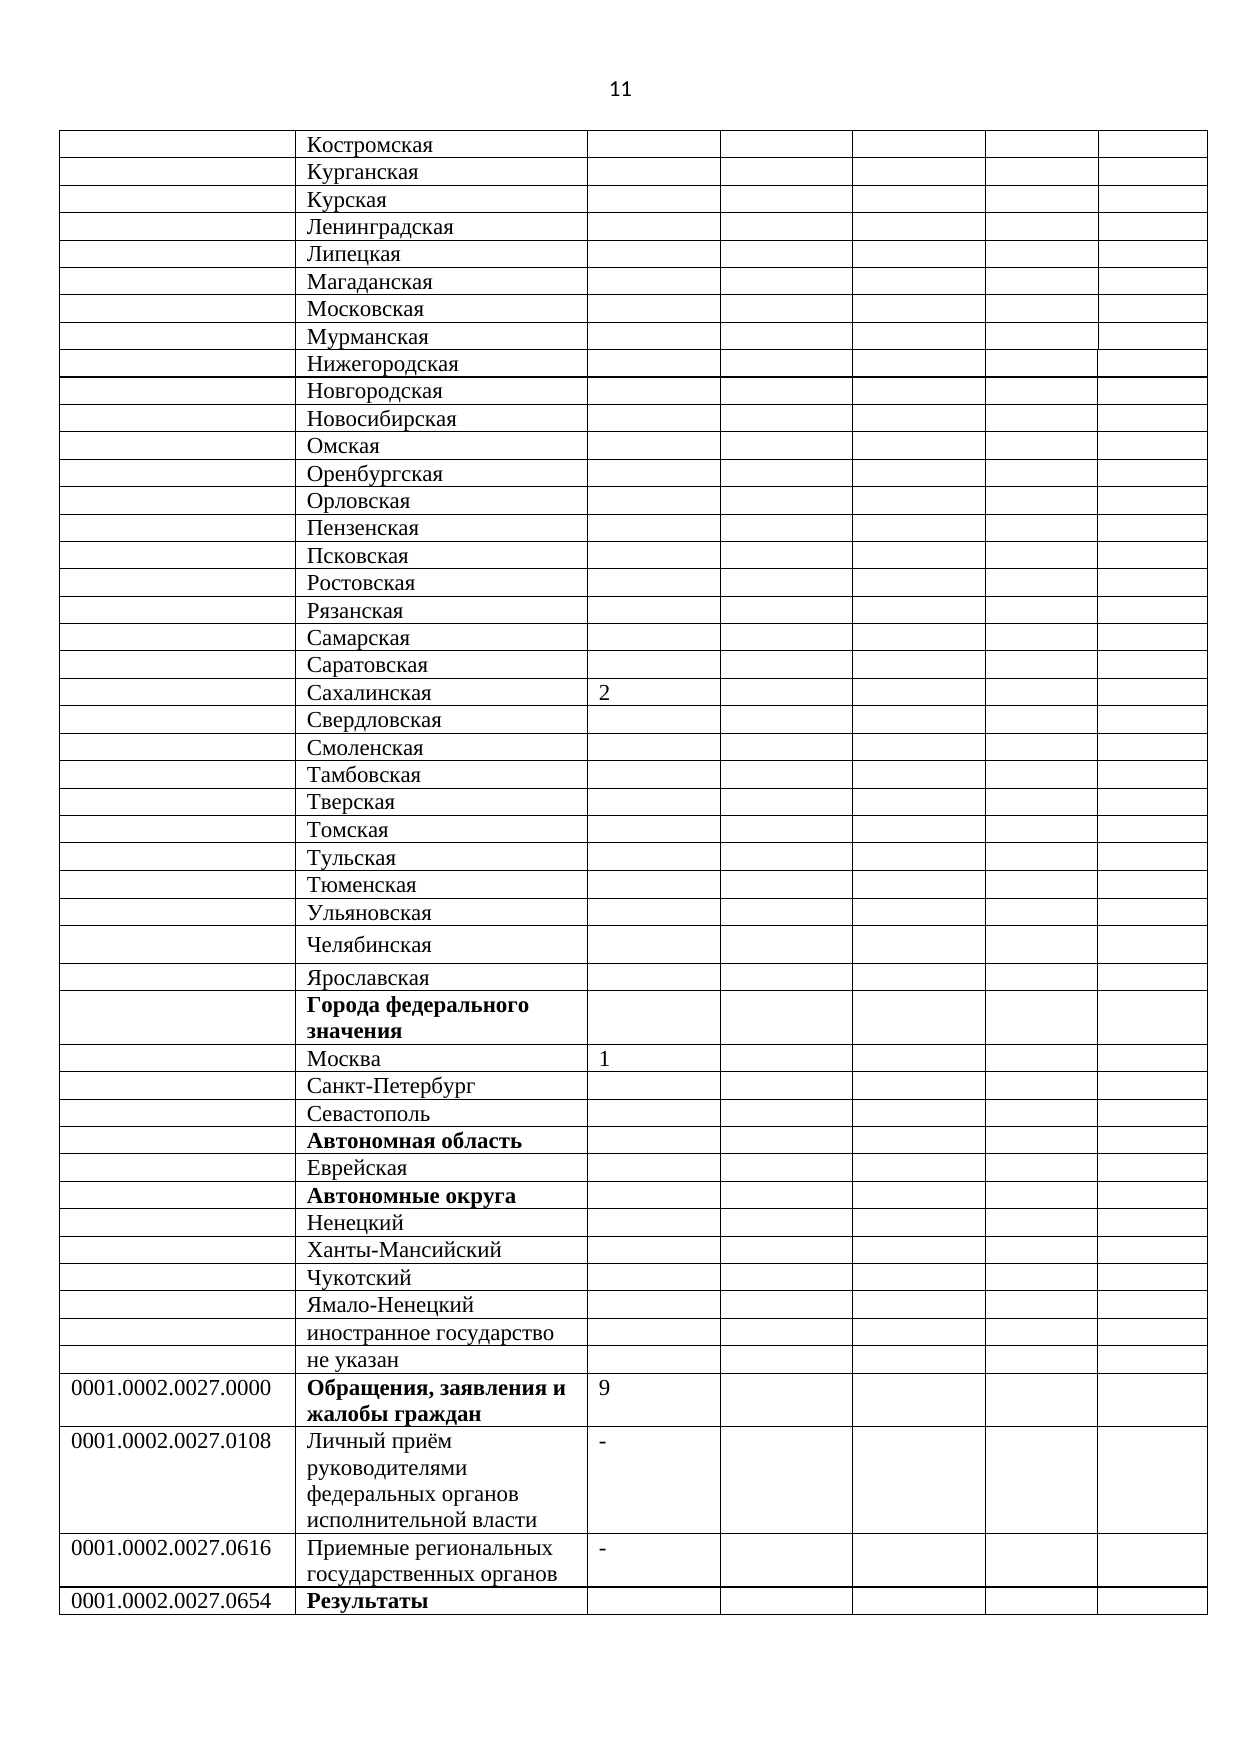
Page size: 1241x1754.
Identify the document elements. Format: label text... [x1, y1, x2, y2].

table_cell [588, 1319, 720, 1345]
table_cell [721, 1127, 852, 1153]
table_cell Рязанская [296, 597, 587, 623]
table_cell [588, 789, 720, 815]
table_cell Омская [296, 432, 587, 459]
table_cell [588, 1182, 720, 1208]
table_cell [721, 1291, 852, 1318]
table_cell [853, 1127, 985, 1153]
table_cell [721, 268, 852, 294]
table_cell [853, 1072, 985, 1098]
table_cell [60, 460, 295, 486]
table_cell [721, 991, 852, 1044]
table_cell [853, 1209, 985, 1236]
table_cell [1099, 213, 1207, 239]
table_cell [1098, 1319, 1207, 1345]
table_cell [986, 378, 1097, 404]
table_cell [721, 761, 852, 787]
table_cell [853, 268, 985, 294]
table_cell [1098, 1427, 1207, 1533]
table_cell [1098, 789, 1207, 815]
table_cell Челябинская [296, 926, 587, 963]
table_cell Санкт-Петербург [296, 1072, 587, 1098]
table_cell [986, 1374, 1097, 1426]
table_cell [1098, 1237, 1207, 1263]
table_cell [853, 405, 985, 431]
table_cell [853, 734, 985, 760]
table_cell Ненецкий [296, 1209, 587, 1236]
table_cell [60, 432, 295, 459]
table_cell [986, 597, 1097, 623]
table_cell [588, 1072, 720, 1098]
table_cell [588, 432, 720, 459]
table_cell [588, 241, 720, 267]
table_cell [1098, 1072, 1207, 1098]
table_cell [853, 1182, 985, 1208]
table_cell [721, 432, 852, 459]
table_cell [1098, 651, 1207, 678]
table_cell [1098, 350, 1207, 376]
table_cell [986, 542, 1097, 568]
table_cell [60, 816, 295, 842]
table_cell [721, 624, 852, 650]
table_cell [588, 487, 720, 513]
table_cell [60, 1237, 295, 1263]
table_cell [986, 1291, 1097, 1318]
table_cell [588, 734, 720, 760]
table_cell [60, 991, 295, 1044]
table_cell [986, 1127, 1097, 1153]
table_cell [986, 1154, 1097, 1181]
table_cell [588, 405, 720, 431]
table_cell Ростовская [296, 569, 587, 596]
table_cell [588, 515, 720, 541]
table_cell Магаданская [296, 268, 587, 294]
table_cell [986, 186, 1098, 212]
table_cell [60, 651, 295, 678]
table_cell [1098, 734, 1207, 760]
table_cell [60, 186, 295, 212]
table_cell Новосибирская [296, 405, 587, 431]
table_cell [588, 651, 720, 678]
table_cell Ярославская [296, 964, 587, 990]
table_cell [721, 487, 852, 513]
table_cell [1099, 241, 1207, 267]
table_cell [60, 843, 295, 870]
table_cell [986, 268, 1098, 294]
table_cell [721, 1072, 852, 1098]
table_cell [986, 323, 1098, 349]
table_cell [986, 213, 1098, 239]
table_cell [1098, 899, 1207, 925]
table_cell Свердловская [296, 706, 587, 733]
table_cell [1098, 378, 1207, 404]
table_cell [588, 1264, 720, 1290]
table_cell Смоленская [296, 734, 587, 760]
table_cell [1098, 542, 1207, 568]
table_cell [986, 350, 1097, 376]
table_cell [853, 1374, 985, 1426]
table_cell [853, 515, 985, 541]
table_cell [1099, 268, 1207, 294]
table_cell [588, 816, 720, 842]
table_cell Орловская [296, 487, 587, 513]
table_cell [1098, 460, 1207, 486]
table_cell Личный приём руководителями федеральных органов исполнительной власти [296, 1427, 587, 1533]
table_cell [1098, 1346, 1207, 1372]
table_cell Курганская [296, 158, 587, 185]
table_cell Саратовская [296, 651, 587, 678]
table_cell [853, 241, 985, 267]
table_cell [588, 542, 720, 568]
table_cell [1098, 1127, 1207, 1153]
table_cell [588, 131, 720, 157]
table_cell [721, 679, 852, 705]
table_cell [60, 926, 295, 963]
table_cell [1098, 1291, 1207, 1318]
table_cell [588, 964, 720, 990]
table_cell [721, 1264, 852, 1290]
table_cell [588, 1588, 720, 1614]
table_cell [853, 816, 985, 842]
table_cell [853, 186, 985, 212]
table_cell [853, 569, 985, 596]
table_cell [986, 515, 1097, 541]
table_cell [60, 1045, 295, 1071]
table_cell [986, 1319, 1097, 1345]
table_cell [1098, 1588, 1207, 1614]
table_cell [1098, 515, 1207, 541]
table_cell Новгородская [296, 378, 587, 404]
table_cell [1098, 624, 1207, 650]
table_cell [853, 597, 985, 623]
table_cell Пензенская [296, 515, 587, 541]
table_cell [588, 761, 720, 787]
table_cell [588, 350, 720, 376]
table_cell [588, 460, 720, 486]
table_cell 0001.0002.0027.0108 [60, 1427, 295, 1533]
table_cell Липецкая [296, 241, 587, 267]
table_cell [721, 405, 852, 431]
table_cell [986, 1588, 1097, 1614]
table_cell [986, 651, 1097, 678]
table_cell [1098, 706, 1207, 733]
table_cell [1098, 1154, 1207, 1181]
table_cell [1099, 295, 1207, 322]
table_cell [721, 597, 852, 623]
table_cell [60, 241, 295, 267]
table_cell Севастополь [296, 1100, 587, 1126]
table_cell [853, 1534, 985, 1586]
table_cell Костромская [296, 131, 587, 157]
table_cell [588, 378, 720, 404]
table_cell не указан [296, 1346, 587, 1372]
table_cell [60, 964, 295, 990]
table_cell [60, 268, 295, 294]
table_cell [721, 926, 852, 963]
table_cell иностранное государство [296, 1319, 587, 1345]
table_cell [60, 1319, 295, 1345]
table_cell [588, 569, 720, 596]
table_cell [986, 899, 1097, 925]
table_cell [1098, 991, 1207, 1044]
table_cell [853, 1346, 985, 1372]
table_cell [721, 1588, 852, 1614]
table_cell [1098, 926, 1207, 963]
table_cell [986, 1534, 1097, 1586]
table_cell [986, 1346, 1097, 1372]
table_cell [721, 241, 852, 267]
table_cell [588, 1237, 720, 1263]
table_cell [853, 761, 985, 787]
table_cell [1099, 186, 1207, 212]
table_cell [986, 871, 1097, 898]
table_cell [721, 542, 852, 568]
table_cell [588, 158, 720, 185]
table_cell [588, 597, 720, 623]
table_cell [721, 1534, 852, 1586]
table_cell [853, 350, 985, 376]
table_cell [853, 651, 985, 678]
table_cell [721, 1319, 852, 1345]
table_cell Тверская [296, 789, 587, 815]
table_cell [853, 1045, 985, 1071]
table_cell [588, 706, 720, 733]
table_cell [986, 1264, 1097, 1290]
table_cell [721, 899, 852, 925]
table_cell Ханты-Мансийский [296, 1237, 587, 1263]
table_cell Томская [296, 816, 587, 842]
table_cell [60, 706, 295, 733]
table_cell [721, 871, 852, 898]
table_cell Автономные округа [296, 1182, 587, 1208]
table_cell [588, 871, 720, 898]
table_cell Мурманская [296, 323, 587, 349]
table_cell [853, 158, 985, 185]
table_cell [721, 350, 852, 376]
table_cell [721, 1374, 852, 1426]
table_cell [721, 460, 852, 486]
table_cell [853, 460, 985, 486]
table_cell [986, 460, 1097, 486]
table_cell [60, 734, 295, 760]
table_cell [986, 1209, 1097, 1236]
table_cell [721, 1100, 852, 1126]
table_cell Ульяновская [296, 899, 587, 925]
table_cell [1098, 1209, 1207, 1236]
table_cell [853, 542, 985, 568]
table_cell [986, 569, 1097, 596]
table_cell [1098, 487, 1207, 513]
table_cell [588, 991, 720, 1044]
table_cell [853, 295, 985, 322]
table_cell [721, 515, 852, 541]
table_cell [588, 213, 720, 239]
table_cell [853, 871, 985, 898]
table_cell [588, 926, 720, 963]
table_cell [721, 734, 852, 760]
table_cell Тамбовская [296, 761, 587, 787]
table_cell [296, 1588, 587, 1614]
table_cell Чукотский [296, 1264, 587, 1290]
table_cell Автономная область [296, 1127, 587, 1153]
table_cell [60, 213, 295, 239]
table_cell [853, 1588, 985, 1614]
table_cell [721, 323, 852, 349]
table_cell [986, 1072, 1097, 1098]
table_cell Оренбургская [296, 460, 587, 486]
table_cell [588, 295, 720, 322]
table_cell 9 [588, 1374, 720, 1426]
table_cell 1 [588, 1045, 720, 1071]
table_cell [986, 926, 1097, 963]
table_cell [60, 1291, 295, 1318]
table_cell [853, 843, 985, 870]
table_cell [588, 624, 720, 650]
table_cell [721, 213, 852, 239]
table_cell [60, 1154, 295, 1181]
table_cell [853, 1154, 985, 1181]
table_cell [588, 1291, 720, 1318]
table_cell [60, 1072, 295, 1098]
table_cell [721, 131, 852, 157]
table_cell [721, 789, 852, 815]
table_cell [986, 1427, 1097, 1533]
table_cell [986, 816, 1097, 842]
table_cell [986, 1237, 1097, 1263]
table_cell [588, 1100, 720, 1126]
table_cell [721, 1427, 852, 1533]
table_cell [60, 378, 295, 404]
table_cell Обращения, заявления и жалобы граждан [296, 1374, 587, 1426]
table_cell [60, 871, 295, 898]
table_cell [721, 158, 852, 185]
table_cell [60, 1100, 295, 1126]
table_cell Московская [296, 295, 587, 322]
table_cell [853, 1319, 985, 1345]
table_cell [588, 268, 720, 294]
table_cell [60, 350, 295, 376]
table_cell 0001.0002.0027.0654 [60, 1588, 295, 1614]
table_cell [60, 1264, 295, 1290]
table_cell [588, 323, 720, 349]
table_cell [853, 323, 985, 349]
table_cell [60, 487, 295, 513]
table_cell [986, 295, 1098, 322]
table_cell [721, 1045, 852, 1071]
table_cell [1098, 569, 1207, 596]
table_cell [1098, 1374, 1207, 1426]
table_cell [588, 899, 720, 925]
table_cell Приемные региональных государственных органов [296, 1534, 587, 1586]
table_cell [986, 964, 1097, 990]
table_cell [853, 1291, 985, 1318]
table_cell Псковская [296, 542, 587, 568]
table_cell [721, 186, 852, 212]
table_cell [721, 1237, 852, 1263]
table_cell [60, 1182, 295, 1208]
table_cell [853, 964, 985, 990]
table_cell [1099, 131, 1207, 157]
table_cell Ямало-Ненецкий [296, 1291, 587, 1318]
table_cell [1098, 843, 1207, 870]
table_cell [986, 624, 1097, 650]
table_cell [721, 651, 852, 678]
table_cell [853, 1100, 985, 1126]
table_cell [1098, 816, 1207, 842]
table_cell [986, 734, 1097, 760]
table_cell [60, 1127, 295, 1153]
table_cell [721, 378, 852, 404]
table_cell [986, 1182, 1097, 1208]
table_cell [721, 1182, 852, 1208]
table_cell [60, 515, 295, 541]
table_cell Москва [296, 1045, 587, 1071]
table_cell [721, 843, 852, 870]
table_cell [1098, 964, 1207, 990]
table_cell [1098, 1534, 1207, 1586]
table_cell [60, 158, 295, 185]
table_cell [1098, 871, 1207, 898]
table_cell [60, 131, 295, 157]
table_cell Тульская [296, 843, 587, 870]
table_cell [986, 1045, 1097, 1071]
table_cell [853, 1427, 985, 1533]
table_cell [588, 1209, 720, 1236]
table_cell 0001.0002.0027.0000 [60, 1374, 295, 1426]
table_cell [60, 624, 295, 650]
table_cell Сахалинская [296, 679, 587, 705]
table_cell [1098, 761, 1207, 787]
table_cell [1098, 405, 1207, 431]
table_cell [853, 706, 985, 733]
table_cell [853, 624, 985, 650]
table_cell [853, 789, 985, 815]
table_cell [986, 158, 1098, 185]
table_cell 2 [588, 679, 720, 705]
table_cell [721, 295, 852, 322]
table_cell [721, 569, 852, 596]
table_cell [853, 991, 985, 1044]
table_cell Нижегородская [296, 350, 587, 376]
table_cell [853, 432, 985, 459]
table_cell [60, 542, 295, 568]
table_cell Ленинградская [296, 213, 587, 239]
table_cell [986, 991, 1097, 1044]
table_cell [853, 926, 985, 963]
table_cell [986, 843, 1097, 870]
table_cell [853, 487, 985, 513]
table_cell Курская [296, 186, 587, 212]
table_cell [986, 405, 1097, 431]
table_cell [853, 679, 985, 705]
table_cell [60, 761, 295, 787]
table_cell [60, 569, 295, 596]
table_cell [986, 432, 1097, 459]
table_cell [588, 1346, 720, 1372]
table_cell [60, 1346, 295, 1372]
table_cell [1098, 432, 1207, 459]
table_cell [721, 706, 852, 733]
table_cell [60, 679, 295, 705]
table_cell [721, 816, 852, 842]
table_cell [721, 1209, 852, 1236]
table_cell [588, 186, 720, 212]
table_cell [986, 131, 1098, 157]
table_cell [853, 899, 985, 925]
table_cell [1098, 1045, 1207, 1071]
table_cell [853, 213, 985, 239]
table_cell [1099, 158, 1207, 185]
table_cell [853, 378, 985, 404]
table_cell [60, 789, 295, 815]
table_cell Тюменская [296, 871, 587, 898]
table_cell [1098, 679, 1207, 705]
table_cell [588, 1154, 720, 1181]
table_cell [986, 241, 1098, 267]
table_cell [60, 323, 295, 349]
table_cell [986, 679, 1097, 705]
table_cell [986, 761, 1097, 787]
table_cell [721, 964, 852, 990]
table_cell [853, 1237, 985, 1263]
table_cell [721, 1346, 852, 1372]
table_cell [721, 1154, 852, 1181]
table_cell [853, 131, 985, 157]
table_cell [588, 1127, 720, 1153]
table_cell [986, 1100, 1097, 1126]
table_cell Еврейская [296, 1154, 587, 1181]
table_cell [1099, 323, 1207, 349]
table_cell [1098, 1264, 1207, 1290]
table_cell [1098, 597, 1207, 623]
table_cell [60, 405, 295, 431]
table_cell [853, 1264, 985, 1290]
table_cell [588, 843, 720, 870]
table_cell [1098, 1100, 1207, 1126]
table_cell [60, 1209, 295, 1236]
table_cell - [588, 1534, 720, 1586]
table_cell Города федерального значения [296, 991, 587, 1044]
table_cell 0001.0002.0027.0616 [60, 1534, 295, 1586]
table_cell Самарская [296, 624, 587, 650]
table_cell - [588, 1427, 720, 1533]
table_cell [986, 487, 1097, 513]
table_cell [986, 789, 1097, 815]
table_cell [60, 295, 295, 322]
table_cell [1098, 1182, 1207, 1208]
table_cell [60, 597, 295, 623]
table_cell [60, 899, 295, 925]
table_cell [986, 706, 1097, 733]
